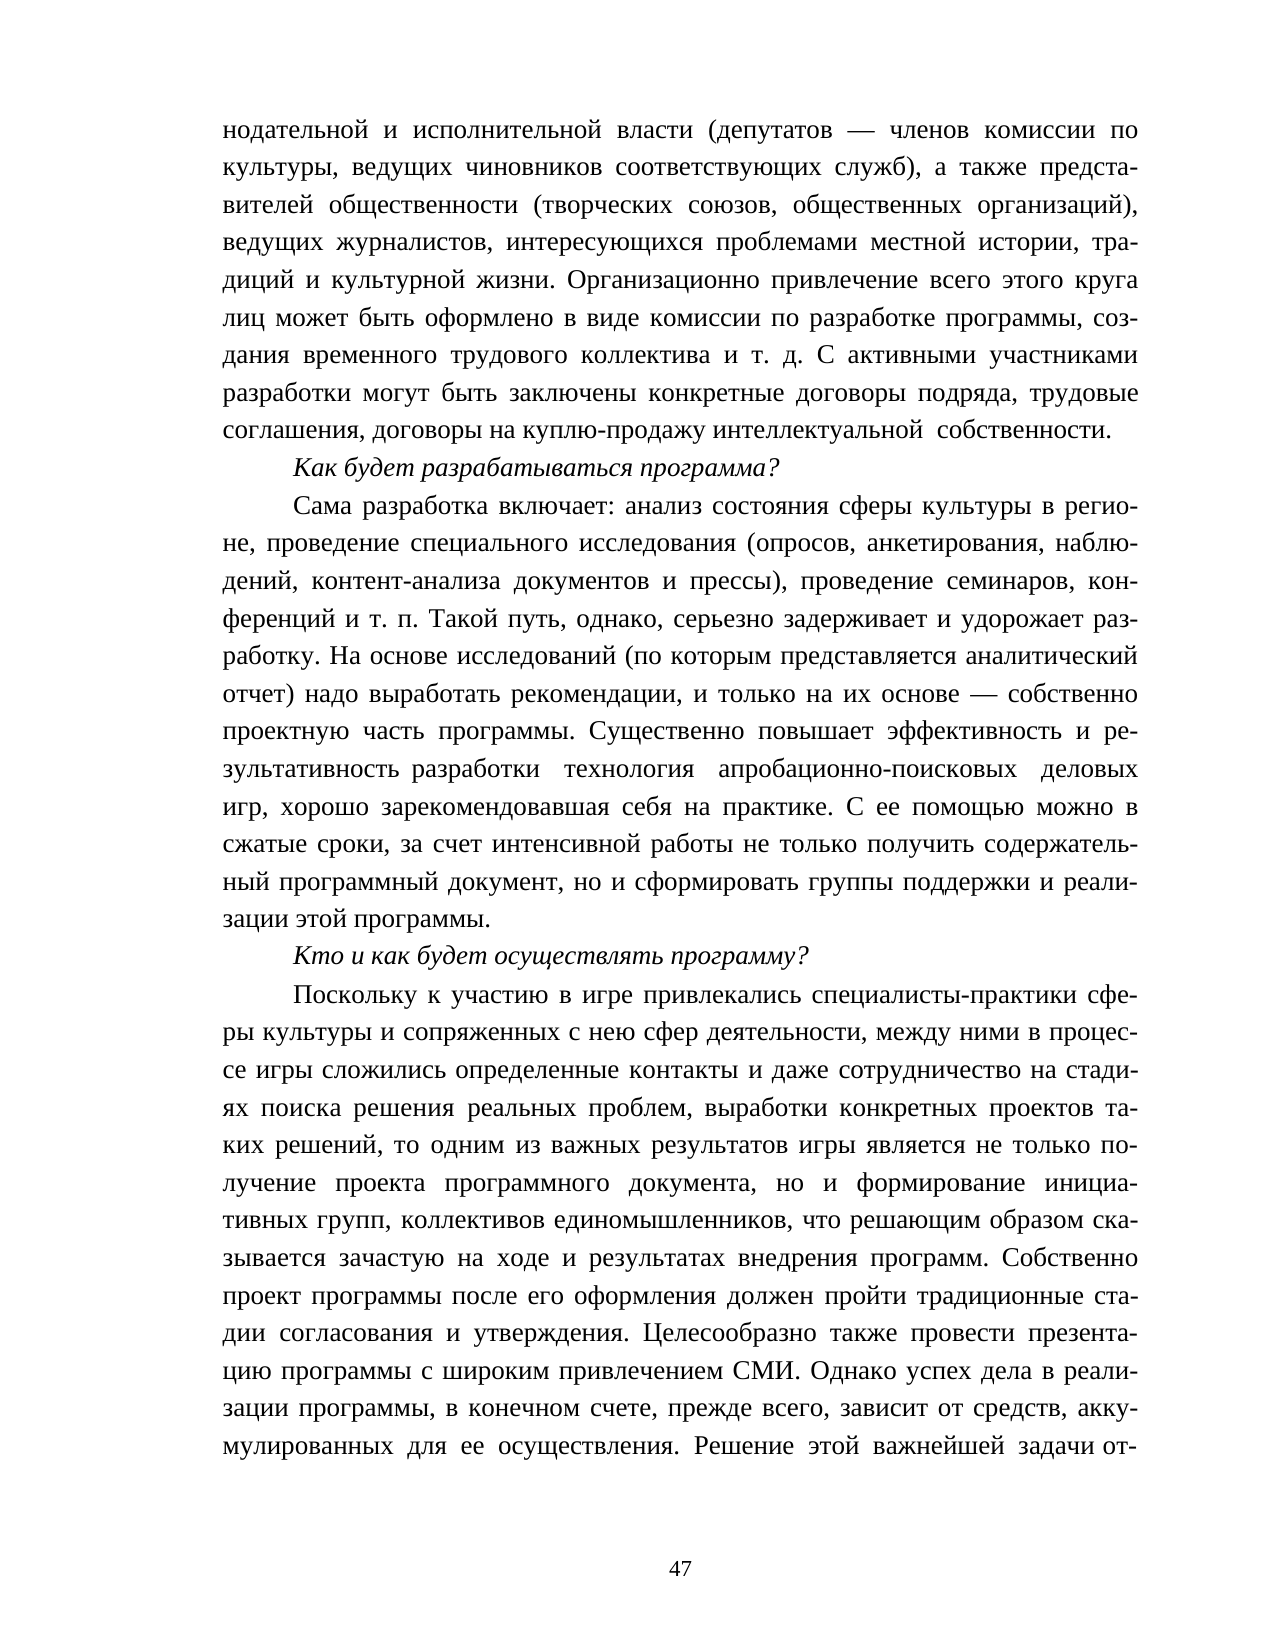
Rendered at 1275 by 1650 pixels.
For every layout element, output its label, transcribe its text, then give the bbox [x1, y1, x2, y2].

text Как будет разрабатываться программа? [293, 451, 1142, 482]
text Поскольку к участию в игре привлекались специалисты-практики сфе- ры культуры и сопряженных с нею сфер деятельности, между ними в процес- се игры сложились определенные контакты и даже сотрудничество на стади- ях поиска решения реальных проблем, выработки конкретных проектов та- ких решений, то одним из важных результатов игры является не только по- лучение проекта программного документа, но и формирование инициа- тивных групп, коллективов единомышленников, что решающим образом ска- зывается зачастую на ходе и результатах внедрения программ. Собственно проект программы после его оформления должен пройти традиционные ста- дии согласования и утверждения. Целесообразно также провести презента- цию программы с широким привлечением СМИ. Однако успех дела в реали- зации программы, в конечном счете, прежде всего, зависит от средств, акку- мулированных для ее осуществления. Решение этой важнейшей задачи от- [222, 978, 1139, 1460]
text нодательной и исполнительной власти (депутатов — членов комиссии по культуры, ведущих чиновников соответствующих служб), а также предста- вителей общественности (творческих союзов, общественных организаций), ведущих журналистов, интересующихся проблемами местной истории, тра- диций и культурной жизни. Организационно привлечение всего этого круга лиц может быть оформлено в виде комиссии по разработке программы, соз- дания временного трудового коллектива и т. д. С активными участниками разработки могут быть заключены конкретные договоры подряда, трудовые соглашения, договоры на куплю-продажу интеллектуальной собственности. [222, 113, 1139, 445]
text Сама разработка включает: анализ состояния сферы культуры в регио- не, проведение специального исследования (опросов, анкетирования, наблю- дений, контент-анализа документов и прессы), проведение семинаров, кон- ференций и т. п. Такой путь, однако, серьезно задерживает и удорожает раз- работку. На основе исследований (по которым представляется аналитический отчет) надо выработать рекомендации, и только на их основе — собственно проектную часть программы. Существенно повышает эффективность и ре- зультативность разработки технология апробационно-поисковых деловых игр, хорошо зарекомендовавшая себя на практике. С ее помощью можно в сжатые сроки, за счет интенсивной работы не только получить содержатель- ный программный документ, но и сформировать группы поддержки и реали- зации этой программы. [222, 489, 1139, 934]
text Кто и как будет осуществлять программу? [293, 940, 1142, 971]
